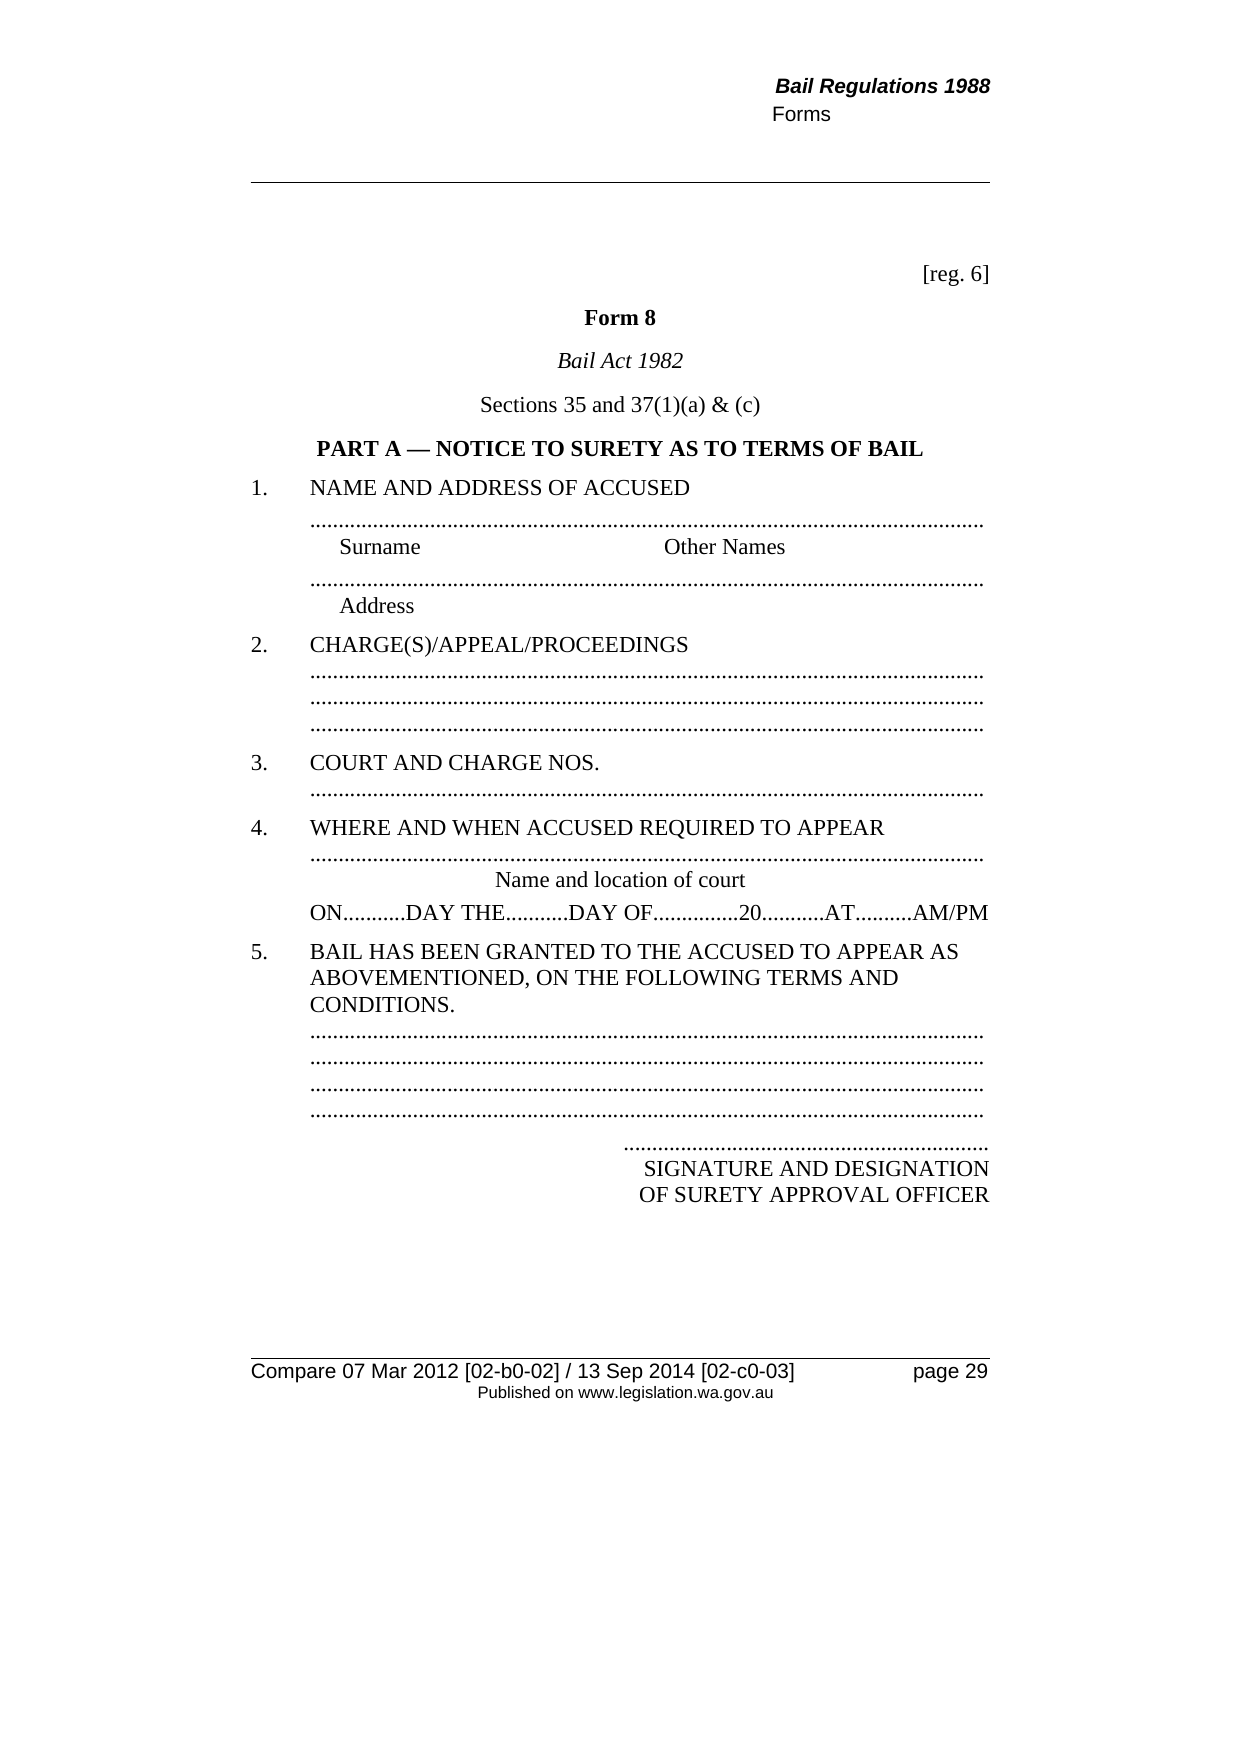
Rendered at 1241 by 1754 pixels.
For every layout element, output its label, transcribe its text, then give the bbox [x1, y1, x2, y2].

text ...................................................................................................................... [251, 1043, 990, 1070]
subtitle Bail Act 1982 [251, 347, 990, 374]
text ...................................................................................................................... [251, 1096, 990, 1122]
subtitle Form 8 [251, 303, 990, 330]
text 3. COURT AND CHARGE NOS. [251, 748, 990, 775]
text ...................................................................................................................... [251, 683, 990, 710]
text ...................................................................................................................... [251, 1017, 990, 1043]
text 4. WHERE AND WHEN ACCUSED REQUIRED TO APPEAR [251, 814, 990, 840]
text 5. BAIL HAS BEEN GRANTED TO THE ACCUSED TO APPEAR AS ABOVEMENTIONED, ON THE FOLLOWING TERMS AND CONDITIONS. [251, 938, 990, 1017]
text ...................................................................................................................... [251, 506, 990, 533]
text ...................................................................................................................... [251, 710, 990, 736]
subtitle PART A — NOTICE TO SURETY AS TO TERMS OF BAIL [251, 434, 990, 461]
text SIGNATURE AND DESIGNATION OF SURETY APPROVAL OFFICER [251, 1155, 990, 1208]
text Surname Other Names [251, 533, 990, 559]
subtitle Sections 35 and 37(1)(a) & (c) [251, 391, 990, 418]
text [reg. 6] [251, 260, 990, 286]
text ...................................................................................................................... [251, 1070, 990, 1096]
text Name and location of court [251, 866, 990, 893]
text 1. NAME AND ADDRESS OF ACCUSED [251, 474, 990, 500]
text ON...........DAY THE...........DAY OF...............20...........AT..........AM/PM [251, 899, 990, 925]
text ...................................................................................................................... [251, 775, 990, 801]
text Address [251, 592, 990, 618]
text ................................................................ [251, 1129, 990, 1155]
text 2. CHARGE(S)/APPEAL/PROCEEDINGS [251, 631, 990, 657]
text ...................................................................................................................... [251, 840, 990, 866]
text ...................................................................................................................... [251, 657, 990, 683]
text ...................................................................................................................... [251, 565, 990, 592]
